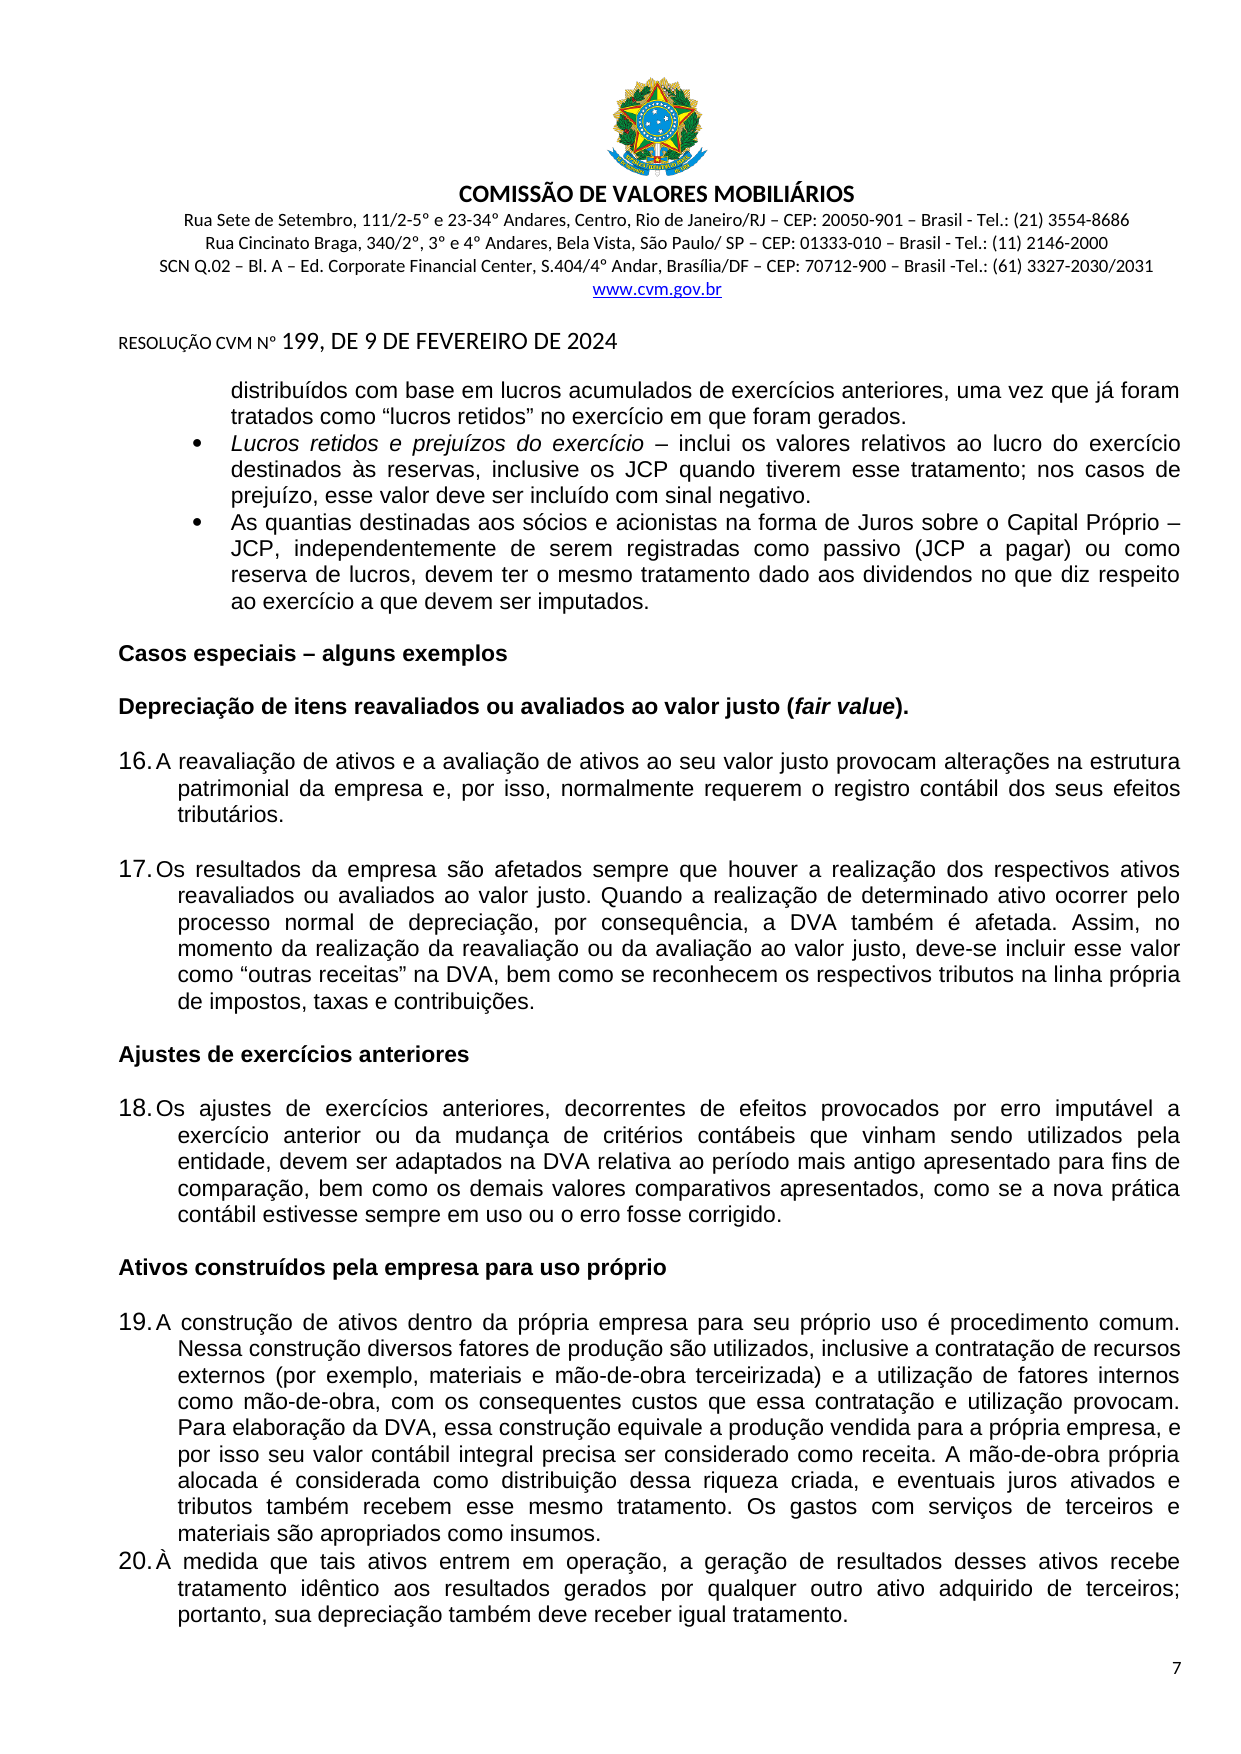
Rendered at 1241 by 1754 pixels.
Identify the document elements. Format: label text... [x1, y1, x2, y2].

list A construção de ativos dentro da própria empresa para seu próprio uso é procedimento comum. Nessa construção diversos fatores de produção são utilizados, inclusive a contratação de recursos externos (por exemplo, materiais e mão-de-obra terceirizada) e a utilização de fatores internos como mão-de-obra, com os consequentes custos que essa contratação e utilização provocam. Para elaboração da DVA, essa construção equivale a produção vendida para a própria empresa, e por isso seu valor contábil integral precisa ser considerado como receita. A mão-de-obra própria alocada é considerada como distribuição dessa riqueza criada, e eventuais juros ativados e tributos também recebem esse mesmo tratamento. Os gastos com serviços de terceiros e materiais são apropriados como insumos. [118, 1306, 1181, 1546]
list Lucros retidos e prejuízos do exercício – inclui os valores relativos ao lucro do exercício destinados às reservas, inclusive os JCP quando tiverem esse tratamento; nos casos de prejuízo, esse valor deve ser incluído com sinal negativo. [193, 429, 1181, 509]
list A reavaliação de ativos e a avaliação de ativos ao seu valor justo provocam alterações na estrutura patrimonial da empresa e, por isso, normalmente requerem o registro contábil dos seus efeitos tributários. [118, 746, 1181, 827]
list À medida que tais ativos entrem em operação, a geração de resultados desses ativos recebe tratamento idêntico aos resultados gerados por qualquer outro ativo adquirido de terceiros; portanto, sua depreciação também deve receber igual tratamento. [118, 1546, 1181, 1627]
text Ativos construídos pela empresa para uso próprio [118, 1254, 1181, 1280]
text Casos especiais – alguns exemplos [118, 640, 1181, 667]
list Os resultados da empresa são afetados sempre que houver a realização dos respectivos ativos reavaliados ou avaliados ao valor justo. Quando a realização de determinado ativo ocorrer pelo processo normal de depreciação, por consequência, a DVA também é afetada. Assim, no momento da realização da reavaliação ou da avaliação ao valor justo, deve-se incluir esse valor como “outras receitas” na DVA, bem como se reconhecem os respectivos tributos na linha própria de impostos, taxas e contribuições. [118, 854, 1181, 1014]
list Os ajustes de exercícios anteriores, decorrentes de efeitos provocados por erro imputável a exercício anterior ou da mudança de critérios contábeis que vinham sendo utilizados pela entidade, devem ser adaptados na DVA relativa ao período mais antigo apresentado para fins de comparação, bem como os demais valores comparativos apresentados, como se a nova prática contábil estivesse sempre em uso ou o erro fosse corrigido. [118, 1093, 1181, 1227]
list As quantias destinadas aos sócios e acionistas na forma de Juros sobre o Capital Próprio – JCP, independentemente de serem registradas como passivo (JCP a pagar) ou como reserva de lucros, devem ter o mesmo tratamento dado aos dividendos no que diz respeito ao exercício a que devem ser imputados. [193, 509, 1181, 614]
text Depreciação de itens reavaliados ou avaliados ao valor justo (fair value). [118, 693, 1181, 719]
picture [603, 75, 711, 179]
text Ajustes de exercícios anteriores [118, 1041, 1181, 1067]
